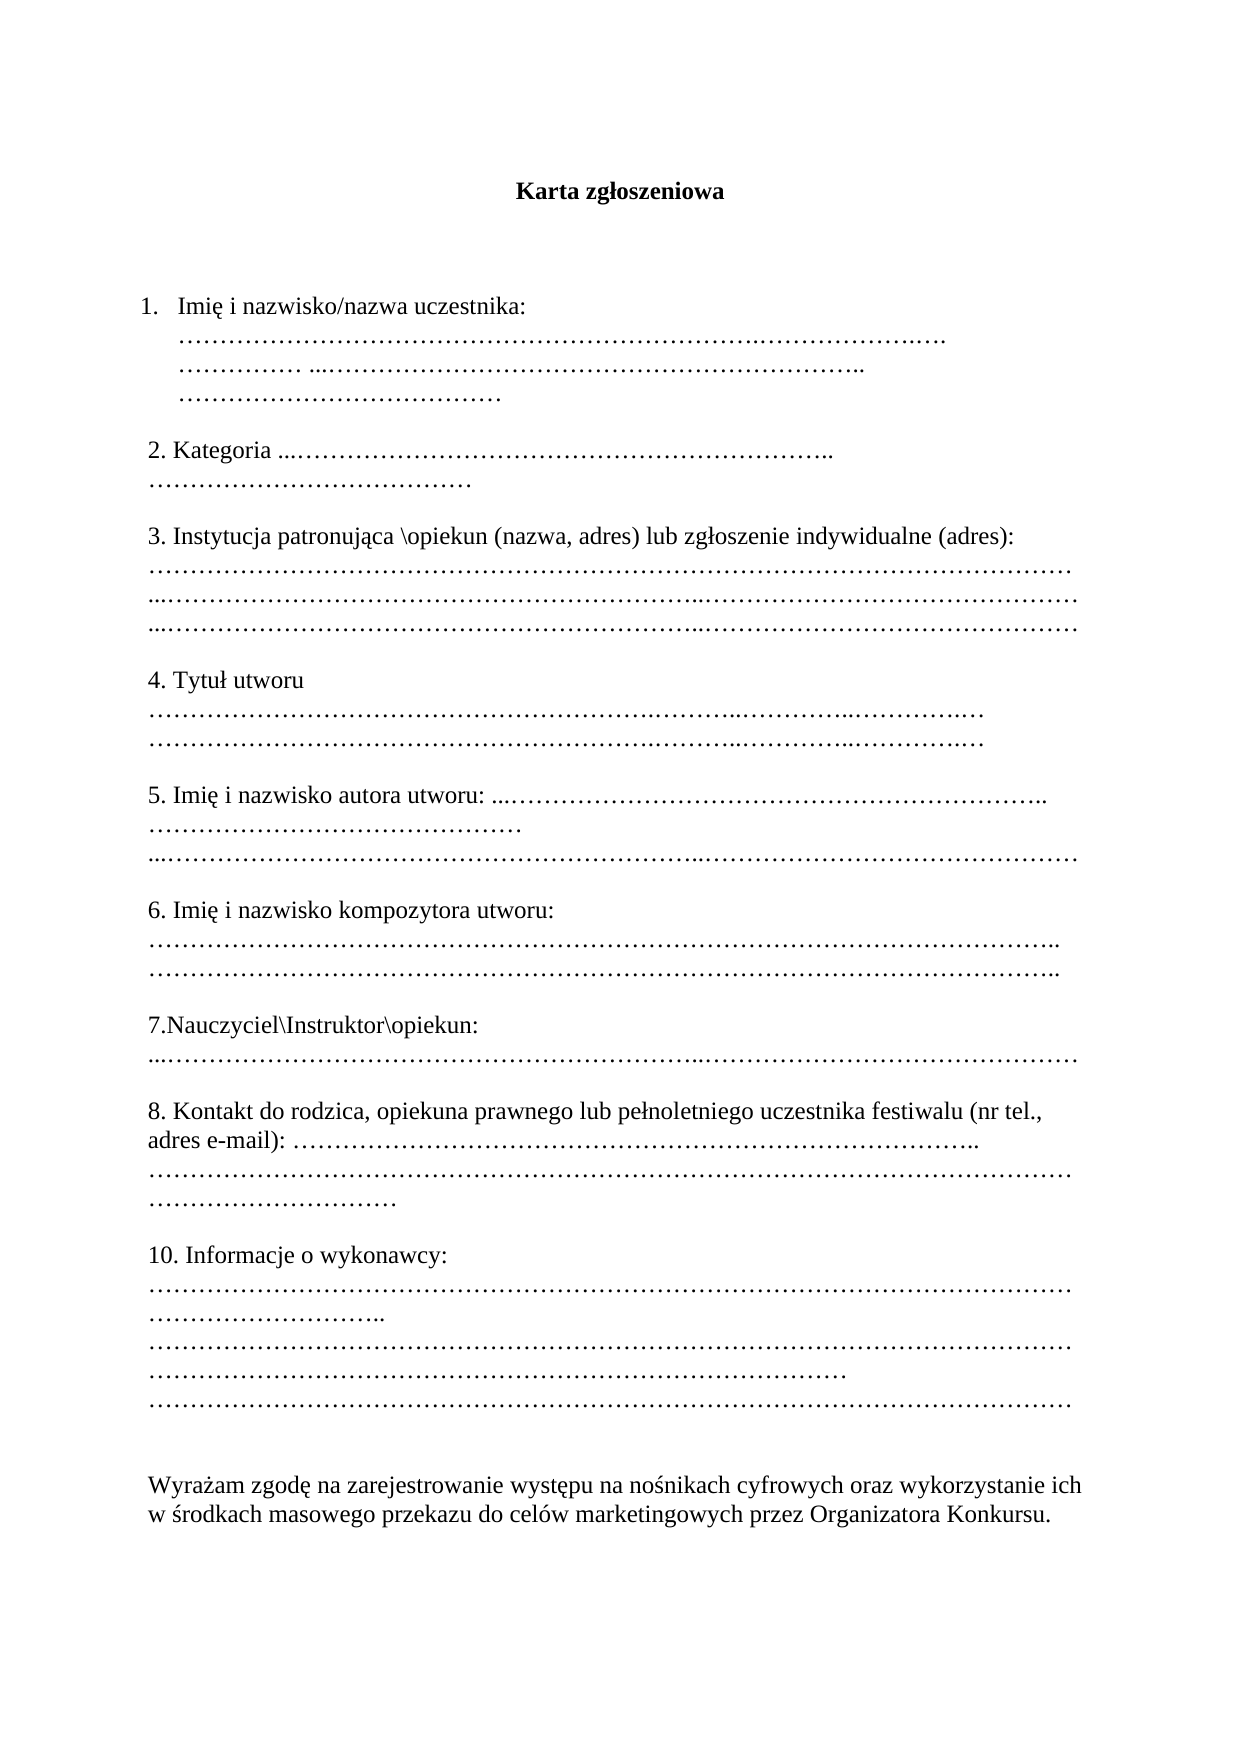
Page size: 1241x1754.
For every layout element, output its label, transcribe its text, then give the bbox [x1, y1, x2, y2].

text ...………………………………………………………..……………………………………… [148, 838, 1093, 866]
text ...………………………………………………………..……………………………………… [148, 608, 1093, 636]
text ……………………………………………………………………………………………….. [148, 953, 1093, 981]
text 6. Imię i nazwisko kompozytora utworu: ……………………………………………………………………………………………….. [148, 895, 1093, 953]
text 5. Imię i nazwisko autora utworu: ...………………………………………………………..……………………………………… [148, 780, 1093, 838]
text …………………………………………………….………..…………..………….… [148, 694, 1093, 723]
text Wyrażam zgodę na zarejestrowanie występu na nośnikach cyfrowych oraz wykorzystanie ich w środkach masowego przekazu do celów marketingowych przez Organizatora Konkursu. [148, 1470, 1093, 1528]
list Imię i nazwisko/nazwa uczestnika: …………………………………………………………….……………….….…………… ...………………………………………………………..………………………………… [140, 291, 1093, 406]
text ………………………………………………………………………………………………… [148, 1384, 1093, 1413]
text Karta zgłoszeniowa [148, 176, 1093, 205]
text 3. Instytucja patronująca \opiekun (nazwa, adres) lub zgłoszenie indywidualne (adres): [148, 521, 1093, 550]
text 4. Tytuł utworu [148, 665, 1093, 694]
text ………………………………………………………………………………………………… [148, 550, 1093, 579]
text …………………………………………………………………………………………………………………………..…………………………………………………………………………………………………………………………………………………………………………… [148, 1269, 1093, 1384]
text 10. Informacje o wykonawcy: [148, 1240, 1093, 1269]
text 7.Nauczyciel\Instruktor\opiekun: [148, 1010, 1093, 1039]
text ...………………………………………………………..……………………………………… [148, 1039, 1093, 1068]
text 2. Kategoria ...………………………………………………………..………………………………… [148, 435, 1093, 493]
text 8. Kontakt do rodzica, opiekuna prawnego lub pełnoletniego uczestnika festiwalu (nr tel., adres e-mail): ………………………………………………………………………..…………………………………………………………………………………………………………………………… [148, 1096, 1093, 1211]
text …………………………………………………….………..…………..………….… [148, 723, 1093, 751]
text ...………………………………………………………..……………………………………… [148, 579, 1093, 608]
